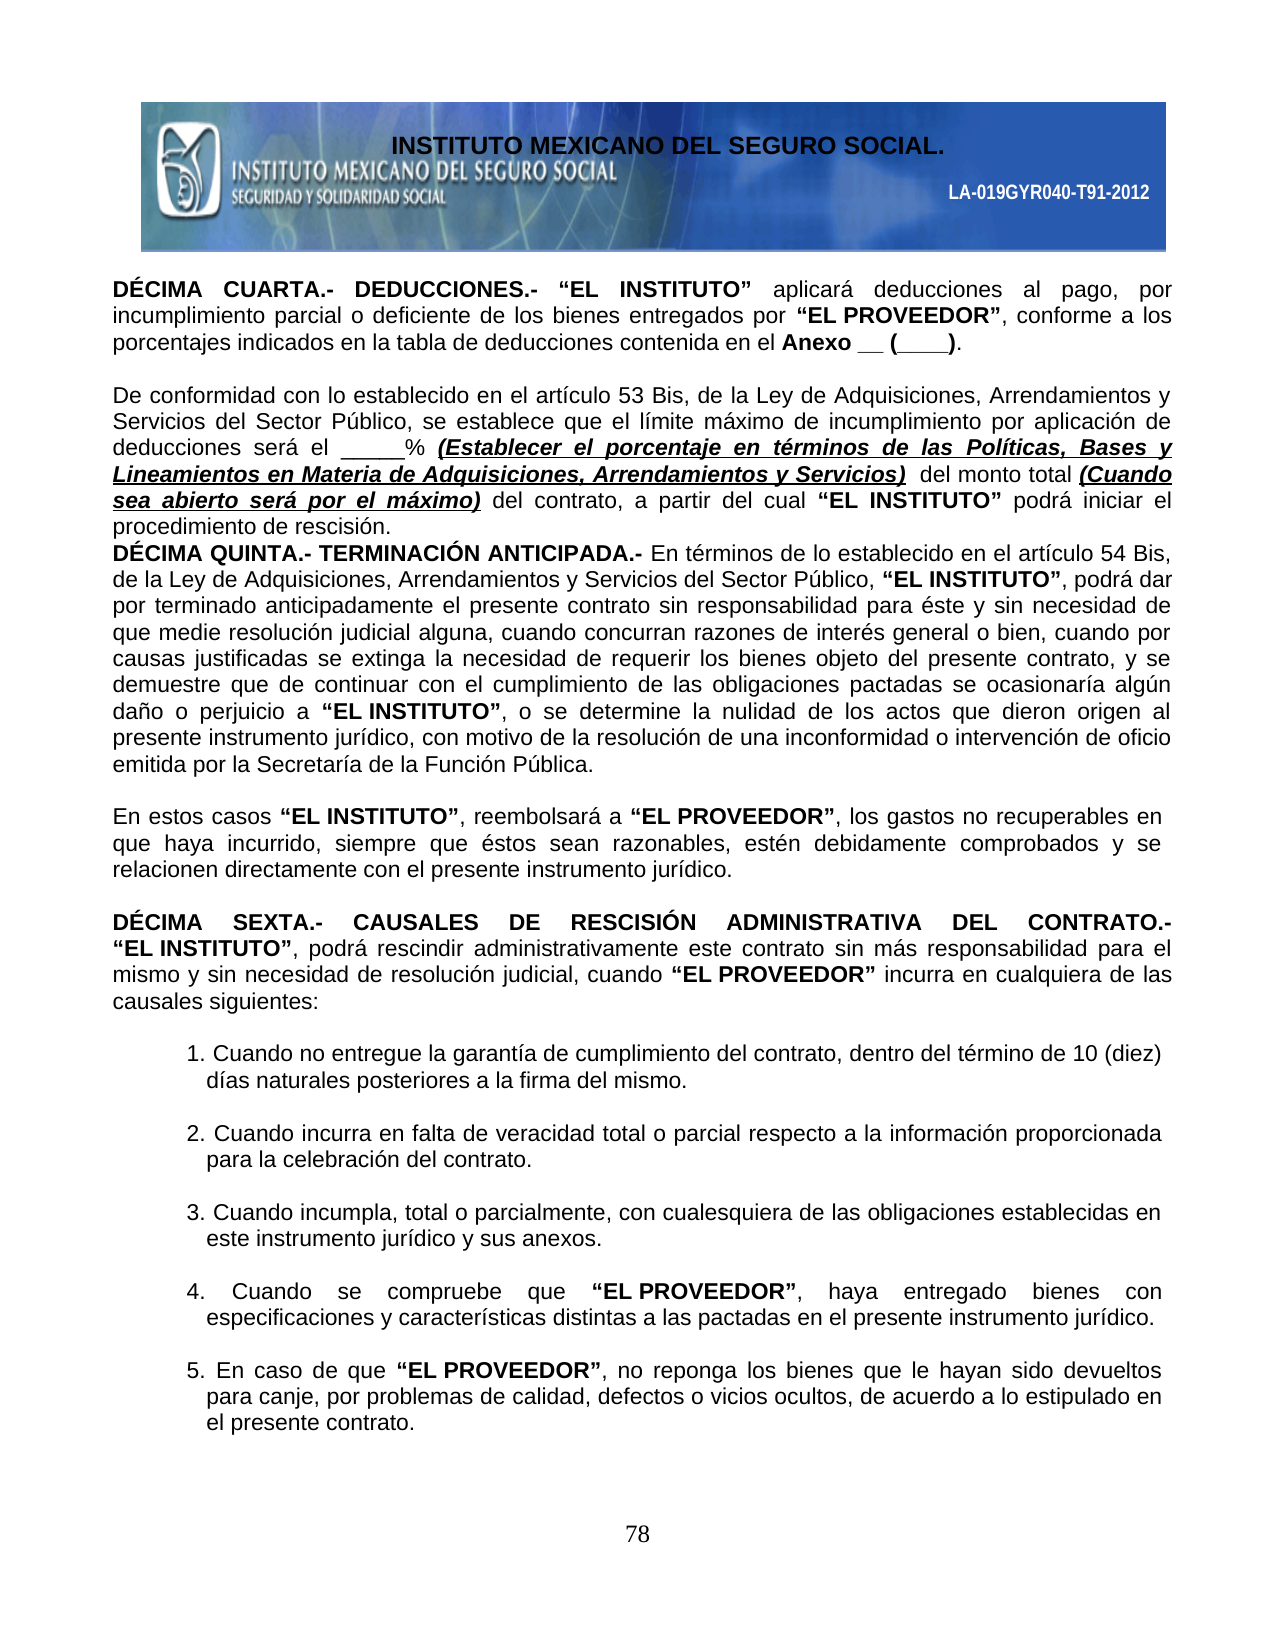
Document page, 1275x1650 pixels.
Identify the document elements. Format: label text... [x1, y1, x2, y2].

list Cuando no entregue la garantía de cumplimiento del contrato, dentro del término de 10 (diez) días naturales posteriores a la firma del mismo. [186, 1040, 1162, 1093]
list Cuando se compruebe que “EL PROVEEDOR”, haya entregado bienes con especificaciones y características distintas a las pactadas en el presente instrumento jurídico. [186, 1278, 1162, 1330]
list DÉCIMA CUARTA.- DEDUCCIONES.- “EL INSTITUTO” aplicará deducciones al pago, por incumplimiento parcial o deficiente de los bienes entregados por “EL PROVEEDOR”, conforme a los porcentajes indicados en la tabla de deducciones contenida en el Anexo __ (____). [112, 276, 1172, 355]
text DÉCIMA QUINTA.- TERMINACIÓN ANTICIPADA.- En términos de lo establecido en el artículo 54 Bis, de de Adquisiciones, Arrendamientos y Servicios del Sector Público, “EL INSTITUTO”, podrá dar por terminado anticipadamente el presente contrato sin responsabilidad para éste y sin necesidad de que medie resolución judicial alguna, cuando concurran razones de interés general o bien, cuando por causas justificadas se extinga la necesidad de requerir los bienes objeto del presente contrato, y se demuestre que de continuar con el cumplimiento de las obligaciones pactadas se ocasionaría algún daño o perjuicio a “EL INSTITUTO”, o se determine la nulidad de los actos que dieron origen al presente instrumento jurídico, con motivo de la resolución de una inconformidad o intervención de oficio emitida por de [112, 540, 1172, 777]
list Cuando incumpla, total o parcialmente, con cualesquiera de las obligaciones establecidas en este instrumento jurídico y sus anexos. [186, 1198, 1162, 1251]
text En estos casos “EL INSTITUTO”, reembolsará a “EL PROVEEDOR”, los gastos no recuperables en que haya incurrido, siempre que éstos sean razonables, estén debidamente comprobados y se relacionen directamente con el presente instrumento jurídico. [112, 803, 1162, 882]
list De conformidad con lo establecido en el artículo 53 Bis, de de Adquisiciones, Arrendamientos y Servicios del Sector Público, se establece que el límite máximo de incumplimiento por aplicación de deducciones será el _____% (Establecer el porcentaje en términos de las Políticas, Bases y Lineamientos en Materia de Adquisiciones, Arrendamientos y Servicios) del monto total (Cuando sea abierto será por el máximo) del contrato, a partir del cual “EL INSTITUTO” podrá iniciar el procedimiento de rescisión. [112, 382, 1172, 540]
picture [141, 102, 1166, 252]
text DÉCIMA SEXTA.- CAUSALES DE RESCISIÓN ADMINISTRATIVA DEL CONTRATO.- “EL INSTITUTO”, podrá rescindir administrativamente este contrato sin más responsabilidad para el mismo y sin necesidad de resolución judicial, cuando “EL PROVEEDOR” incurra en cualquiera de las causales siguientes: [112, 909, 1172, 1014]
list Cuando incurra en falta de veracidad total o parcial respecto a la información proporcionada para la celebración del contrato. [186, 1119, 1162, 1172]
list En caso de que “EL PROVEEDOR”, no reponga los bienes que le hayan sido devueltos para canje, por problemas de calidad, defectos o vicios ocultos, de acuerdo a lo estipulado en el presente contrato. [186, 1357, 1162, 1436]
